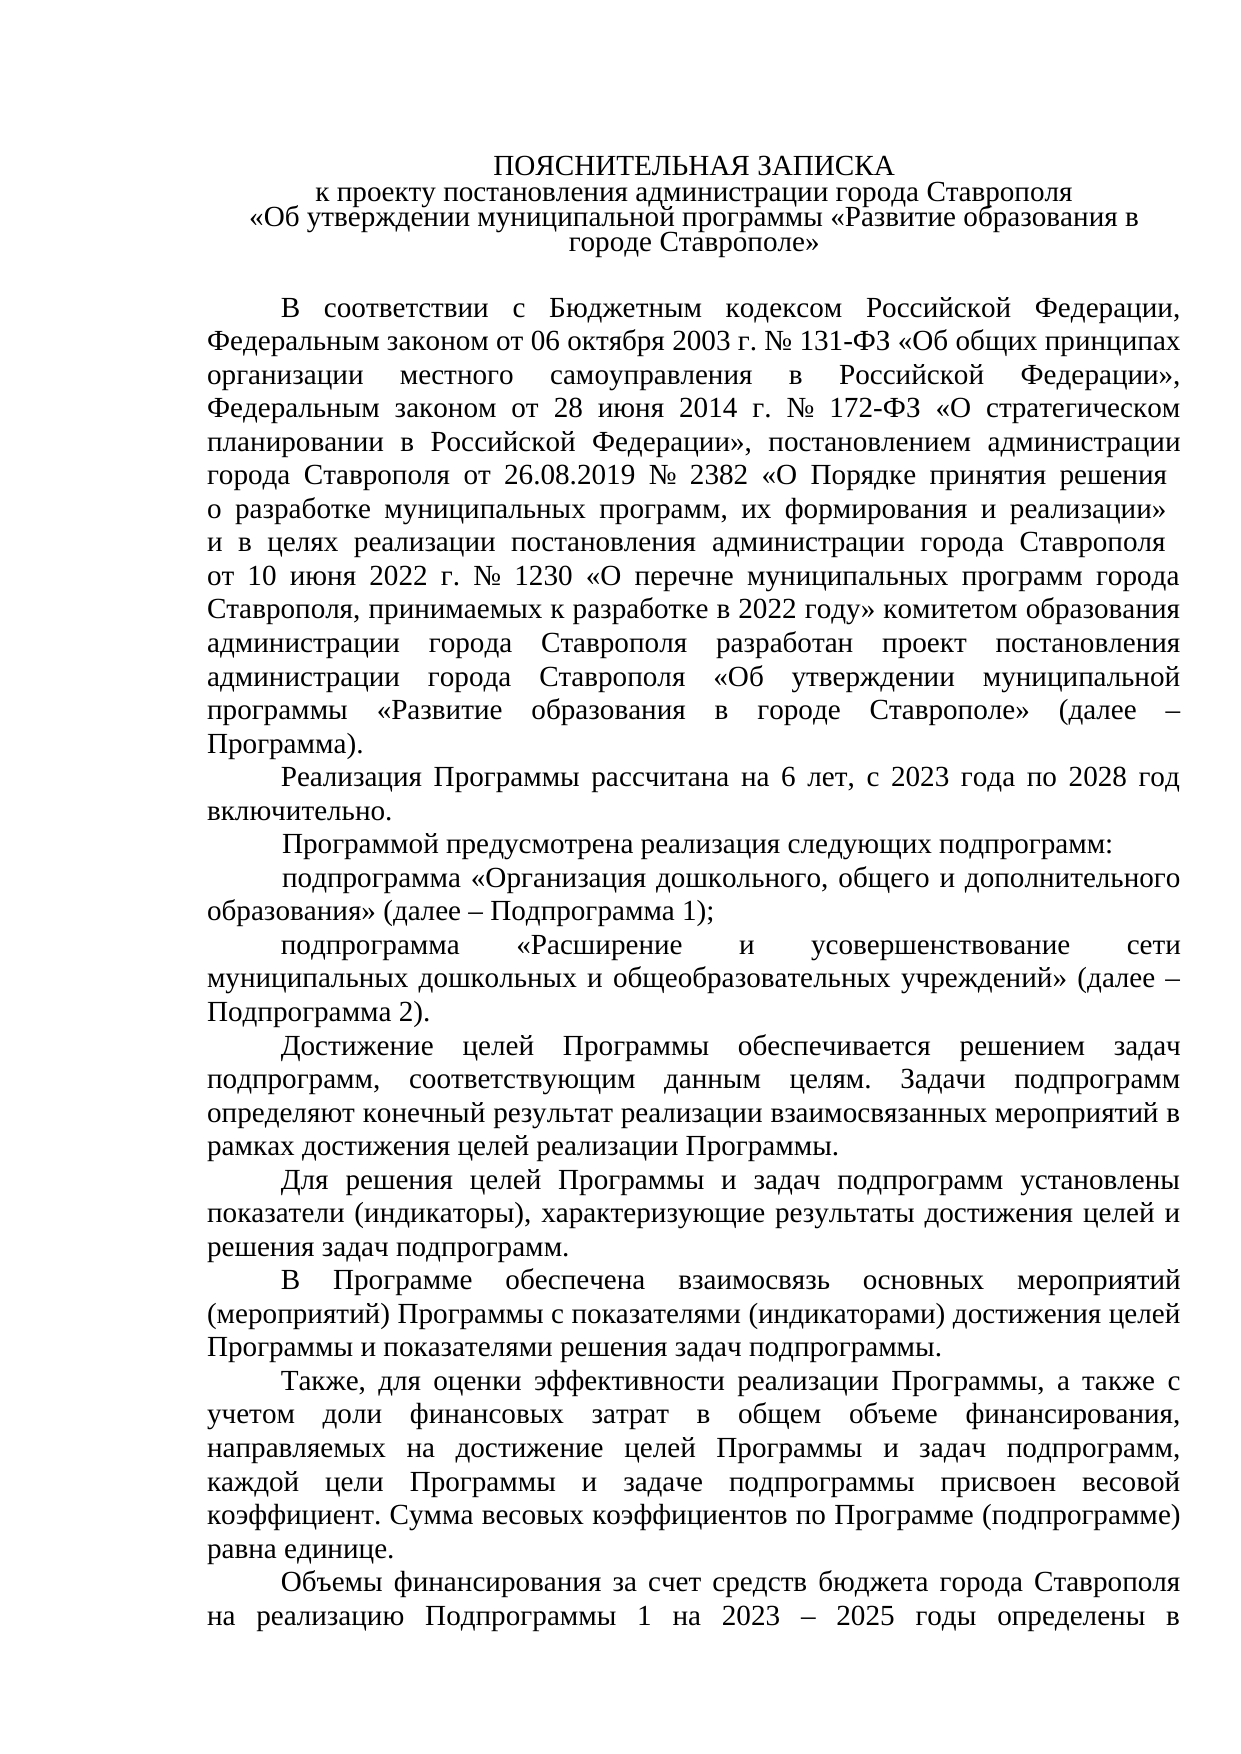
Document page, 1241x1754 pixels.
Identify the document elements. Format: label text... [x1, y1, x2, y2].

text к проекту постановления администрации города Ставрополя «Об утверждении муниципальной программы «Развитие образования в городе Ставрополе» [207, 181, 1181, 256]
text В Программе обеспечена взаимосвязь основных мероприятий (мероприятий) Программы с показателями (индикаторами) достижения целей Программы и показателями решения задач подпрограммы. [207, 1262, 1181, 1363]
text В соответствии с Бюджетным кодексом Российской Федерации, Федеральным законом от 06 октября 2003 г. № 131-ФЗ «Об общих принципах организации местного самоуправления в Российской Федерации», Федеральным законом от 28 июня 2014 г. № 172-ФЗ «О стратегическом планировании в Российской Федерации», постановлением администрации города Ставрополя от 26.08.2019 № 2382 «О Порядке принятия решения о разработке муниципальных программ, их формирования и реализации» и в целях реализации постановления администрации города Ставрополя от 10 июня 2022 г. № 1230 «О перечне муниципальных программ города Ставрополя, принимаемых к разработке в 2022 году» комитетом образования администрации города Ставрополя разработан проект постановления администрации города Ставрополя «Об утверждении муниципальной программы «Развитие образования в городе Ставрополе» (далее – Программа). [207, 290, 1181, 759]
text Достижение целей Программы обеспечивается решением задач подпрограмм, соответствующим данным целям. Задачи подпрограмм определяют конечный результат реализации взаимосвязанных мероприятий в рамках достижения целей реализации Программы. [207, 1028, 1181, 1162]
text Также, для оценки эффективности реализации Программы, а также с учетом доли финансовых затрат в общем объеме финансирования, направляемых на достижение целей Программы и задач подпрограмм, каждой цели Программы и задаче подпрограммы присвоен весовой коэффициент. Сумма весовых коэффициентов по Программе (подпрограмме) равна единице. [207, 1363, 1181, 1564]
text Для решения целей Программы и задач подпрограмм установлены показатели (индикаторы), характеризующие результаты достижения целей и решения задач подпрограмм. [207, 1162, 1181, 1262]
text Программой предусмотрена реализация следующих подпрограмм: [207, 826, 1181, 860]
text подпрограмма «Организация дошкольного, общего и дополнительного образования» (далее – Подпрограмма 1); [207, 860, 1181, 927]
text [207, 1564, 1181, 1631]
text ПОЯСНИТЕЛЬНАЯ ЗАПИСКА [207, 148, 1181, 181]
text Реализация Программы рассчитана на 6 лет, с 2023 года по 2028 год включительно. [207, 759, 1181, 826]
text подпрограмма «Расширение и усовершенствование сети муниципальных дошкольных и общеобразовательных учреждений» (далее – Подпрограмма 2). [207, 927, 1181, 1028]
